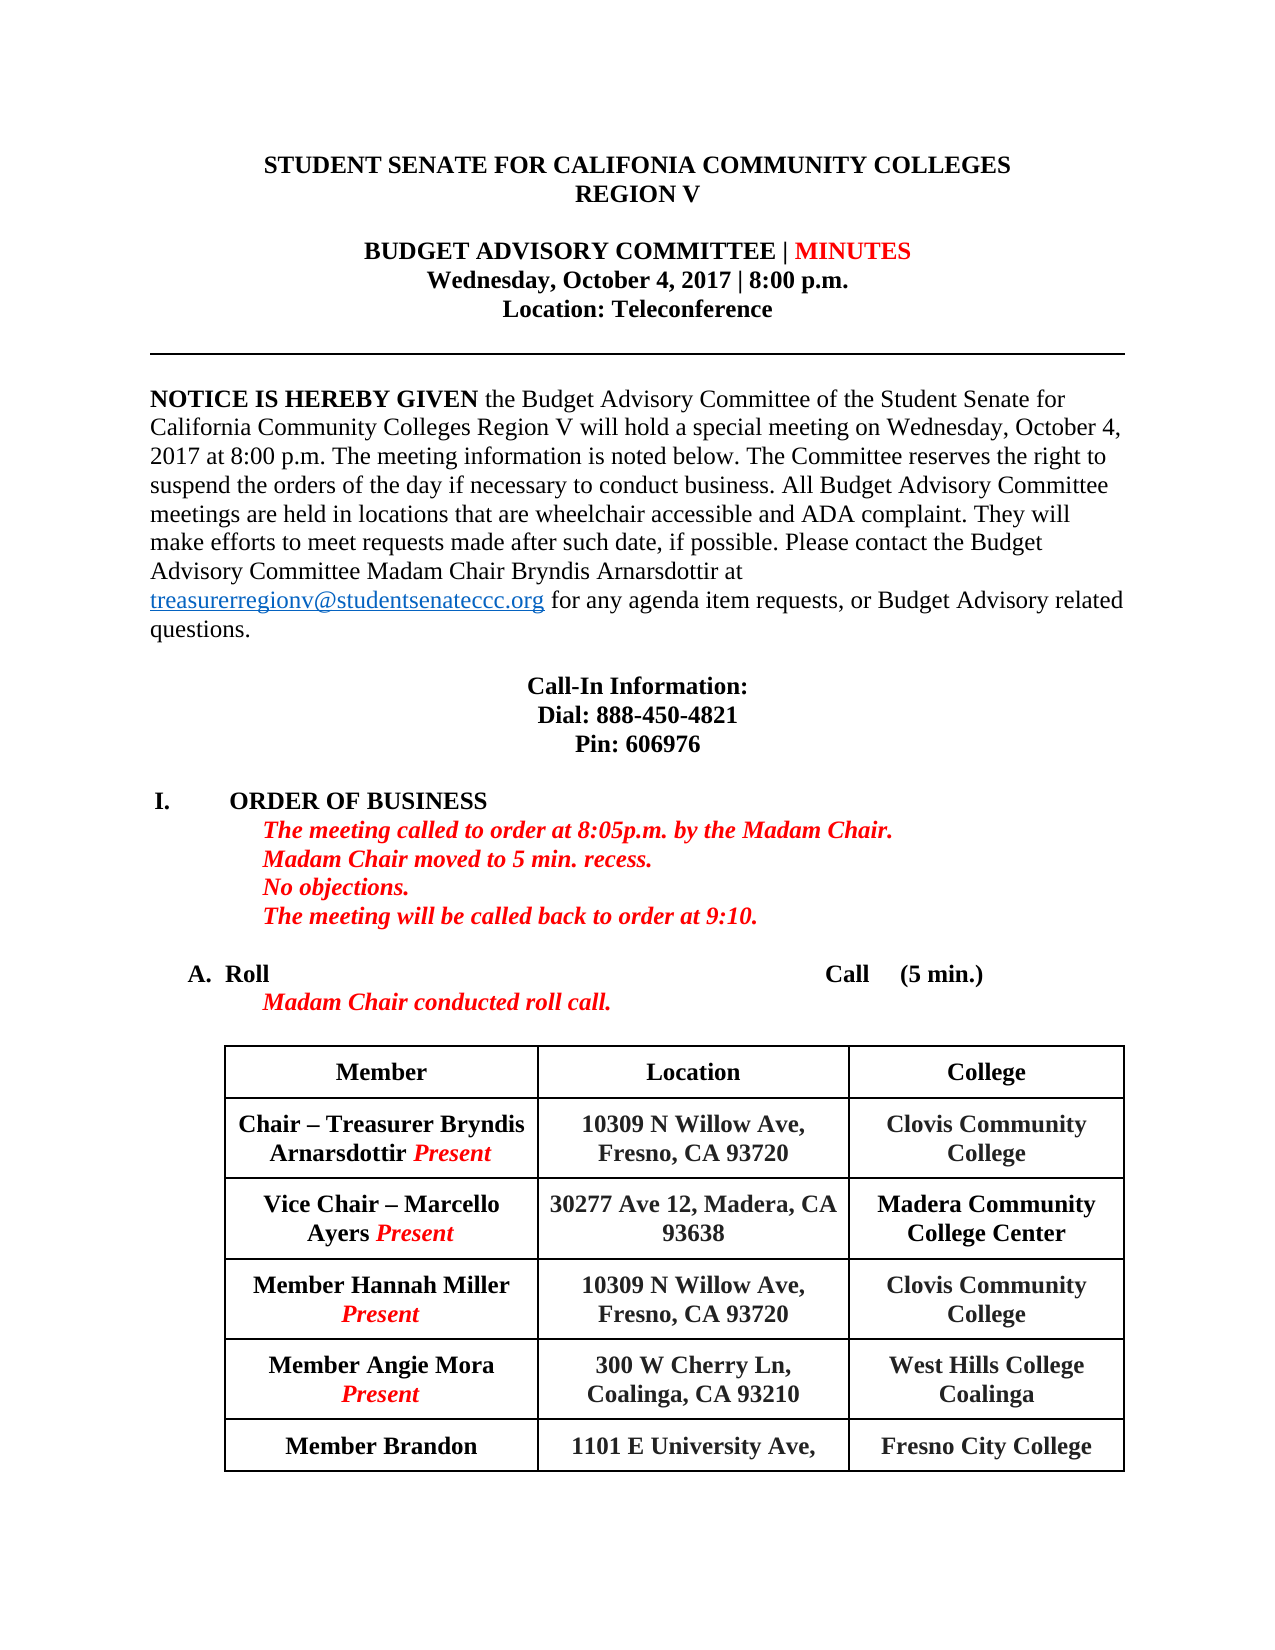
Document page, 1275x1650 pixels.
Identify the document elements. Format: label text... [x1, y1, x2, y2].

list Roll Call (5 min.) [187, 959, 1125, 987]
text Location: Teleconference [150, 294, 1125, 322]
table_header Location [539, 1047, 848, 1097]
list ORDER OF BUSINESS [154, 786, 1125, 815]
table_cell Member Angie Mora Present [226, 1340, 537, 1418]
table_cell West Hills College Coalinga [850, 1340, 1123, 1418]
table_cell 10309 N Willow Ave, Fresno, CA 93720 [539, 1099, 848, 1177]
table_cell Member Hannah Miller Present [226, 1260, 537, 1338]
table_cell Clovis Community College [850, 1260, 1123, 1338]
text Madam Chair moved to 5 min. recess. [262, 844, 1125, 872]
table_cell Fresno City College [850, 1420, 1123, 1470]
table_cell Vice Chair – Marcello Ayers Present [226, 1179, 537, 1257]
table_cell Madera Community College Center [850, 1179, 1123, 1257]
text Madam Chair conducted roll call. [262, 987, 1125, 1016]
table_cell Chair – Treasurer Bryndis Arnarsdottir Present [226, 1099, 537, 1177]
text Pin: 606976 [150, 729, 1125, 757]
table_cell 30277 Ave 12, Madera, CA 93638 [539, 1179, 848, 1257]
text REGION V [150, 179, 1125, 207]
text The meeting will be called back to order at 9:10. [262, 901, 1125, 930]
table_cell 10309 N Willow Ave, Fresno, CA 93720 [539, 1260, 848, 1338]
text Wednesday, October 4, 2017 | 8:00 p.m. [150, 265, 1125, 294]
table_cell 300 W Cherry Ln, Coalinga, CA 93210 [539, 1340, 848, 1418]
text No objections. [262, 872, 1125, 901]
table_cell Clovis Community College [850, 1099, 1123, 1177]
text STUDENT SENATE FOR CALIFONIA COMMUNITY COLLEGES [150, 150, 1125, 179]
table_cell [226, 1420, 537, 1470]
table_header Member [226, 1047, 537, 1097]
text The meeting called to order at 8:05p.m. by the Madam Chair. [262, 815, 1125, 844]
text NOTICE IS HEREBY GIVEN the Budget Advisory Committee of the Student Senate for California Community Colleges Region V will hold a special meeting on Wednesday, October 4, 2017 at 8:00 p.m. The meeting information is noted below. The Committee reserves the right to suspend the orders of the day if necessary to conduct business. All Budget Advisory Committee meetings are held in locations that are wheelchair accessible and ADA complaint. They will make efforts to meet requests made after such date, if possible. Please contact the Budget Advisory Committee Madam Chair Bryndis Arnarsdottir at treasurerregionv@studentsenateccc.org for any agenda item requests, or Budget Advisory related questions. [150, 384, 1125, 642]
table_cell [539, 1420, 848, 1470]
text Dial: 888-450-4821 [150, 700, 1125, 729]
table_header College [850, 1047, 1123, 1097]
text Call-In Information: [150, 671, 1125, 700]
text BUDGET ADVISORY COMMITTEE | MINUTES [150, 236, 1125, 265]
